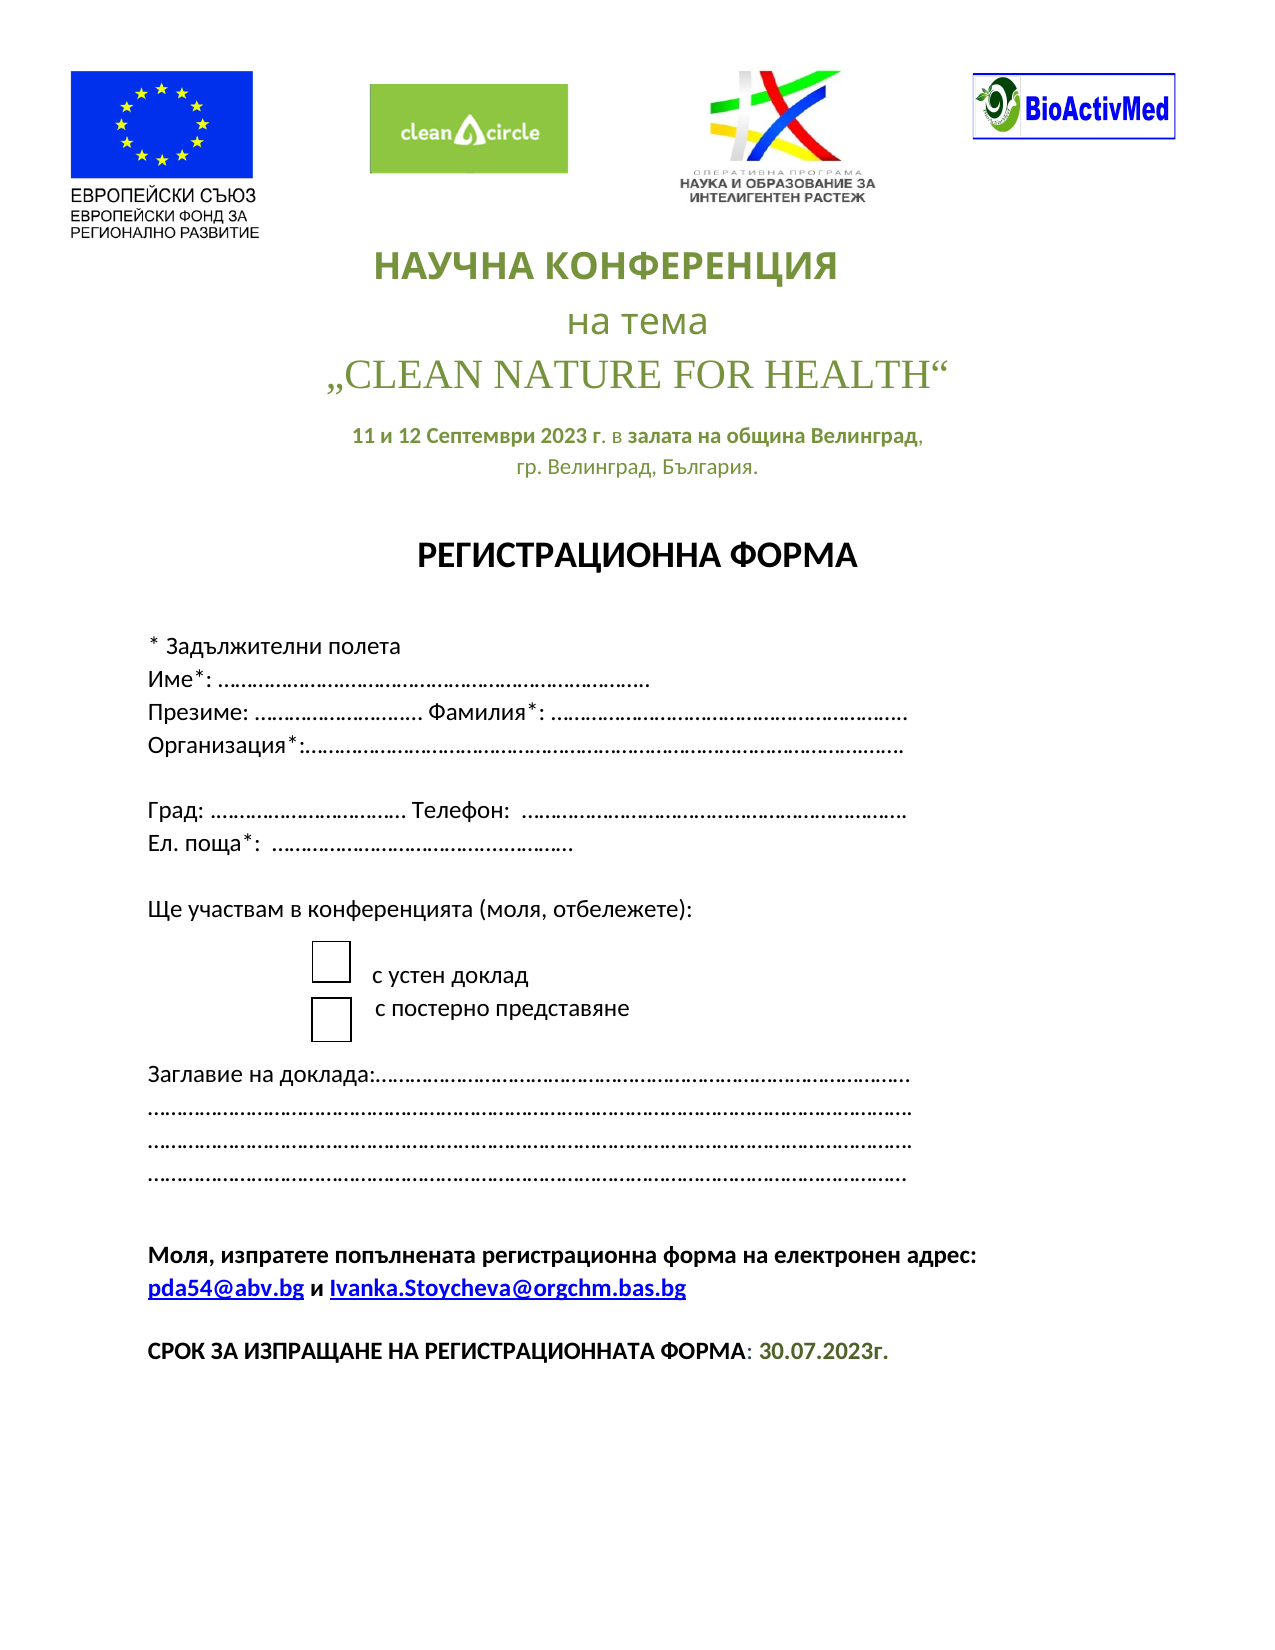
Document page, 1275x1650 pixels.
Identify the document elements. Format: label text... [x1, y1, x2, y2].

text „CLEAN NATURE FOR HEALTH“ [148, 350, 1127, 398]
text Презиме: ……………………..… Фамилия*: …………………………………………………….. [148, 696, 1127, 726]
text …………………………………………………………………………………………………………………… [148, 1157, 1127, 1187]
text НАУЧНА КОНФЕРЕНЦИЯ [373, 239, 1127, 291]
text с устен доклад [148, 959, 1127, 990]
text 11 и 12 Септември 2023 г. в залата на община Велинград, [148, 422, 1127, 450]
text ……………………………………………………………………………………………………………………. [148, 1124, 1127, 1154]
text Ел. поща*: ………………………………....………… [148, 827, 1127, 858]
text Заглавие на доклада:………………………………………………………………………………… [148, 1058, 1127, 1088]
text ……………………………………………………………………………………………………………………. [148, 1091, 1127, 1121]
text РЕГИСТРАЦИОННА ФОРМА [148, 531, 1127, 577]
text * Задължителни полета [148, 630, 1127, 661]
picture [972, 73, 1182, 149]
picture [672, 52, 888, 213]
text гр. Велинград, България. [148, 452, 1127, 480]
text Организация*:…………………………………………………………………………………….……. [148, 729, 1127, 759]
text Град: .…………………………… Телефон: …………………………………………………………. [148, 794, 1127, 825]
text Име*: ………………….…………………………………………….. [148, 663, 1127, 693]
text с постерно представяне [148, 992, 1127, 1023]
picture [53, 60, 271, 254]
text на тема [148, 295, 1127, 346]
text Моля, изпратете попълнената регистрационна форма на електронен адрес: pda54@abv.bg и Ivanka.Stoycheva@orgchm.bas.bg [148, 1239, 1127, 1303]
picture [369, 84, 569, 174]
text Ще участвам в конференцията (моля, отбележете): [148, 893, 1127, 924]
text СРОК ЗА ИЗПРАЩАНЕ НА РЕГИСТРАЦИОННАТА ФОРМА: 30.07.2023г. [148, 1335, 1127, 1366]
